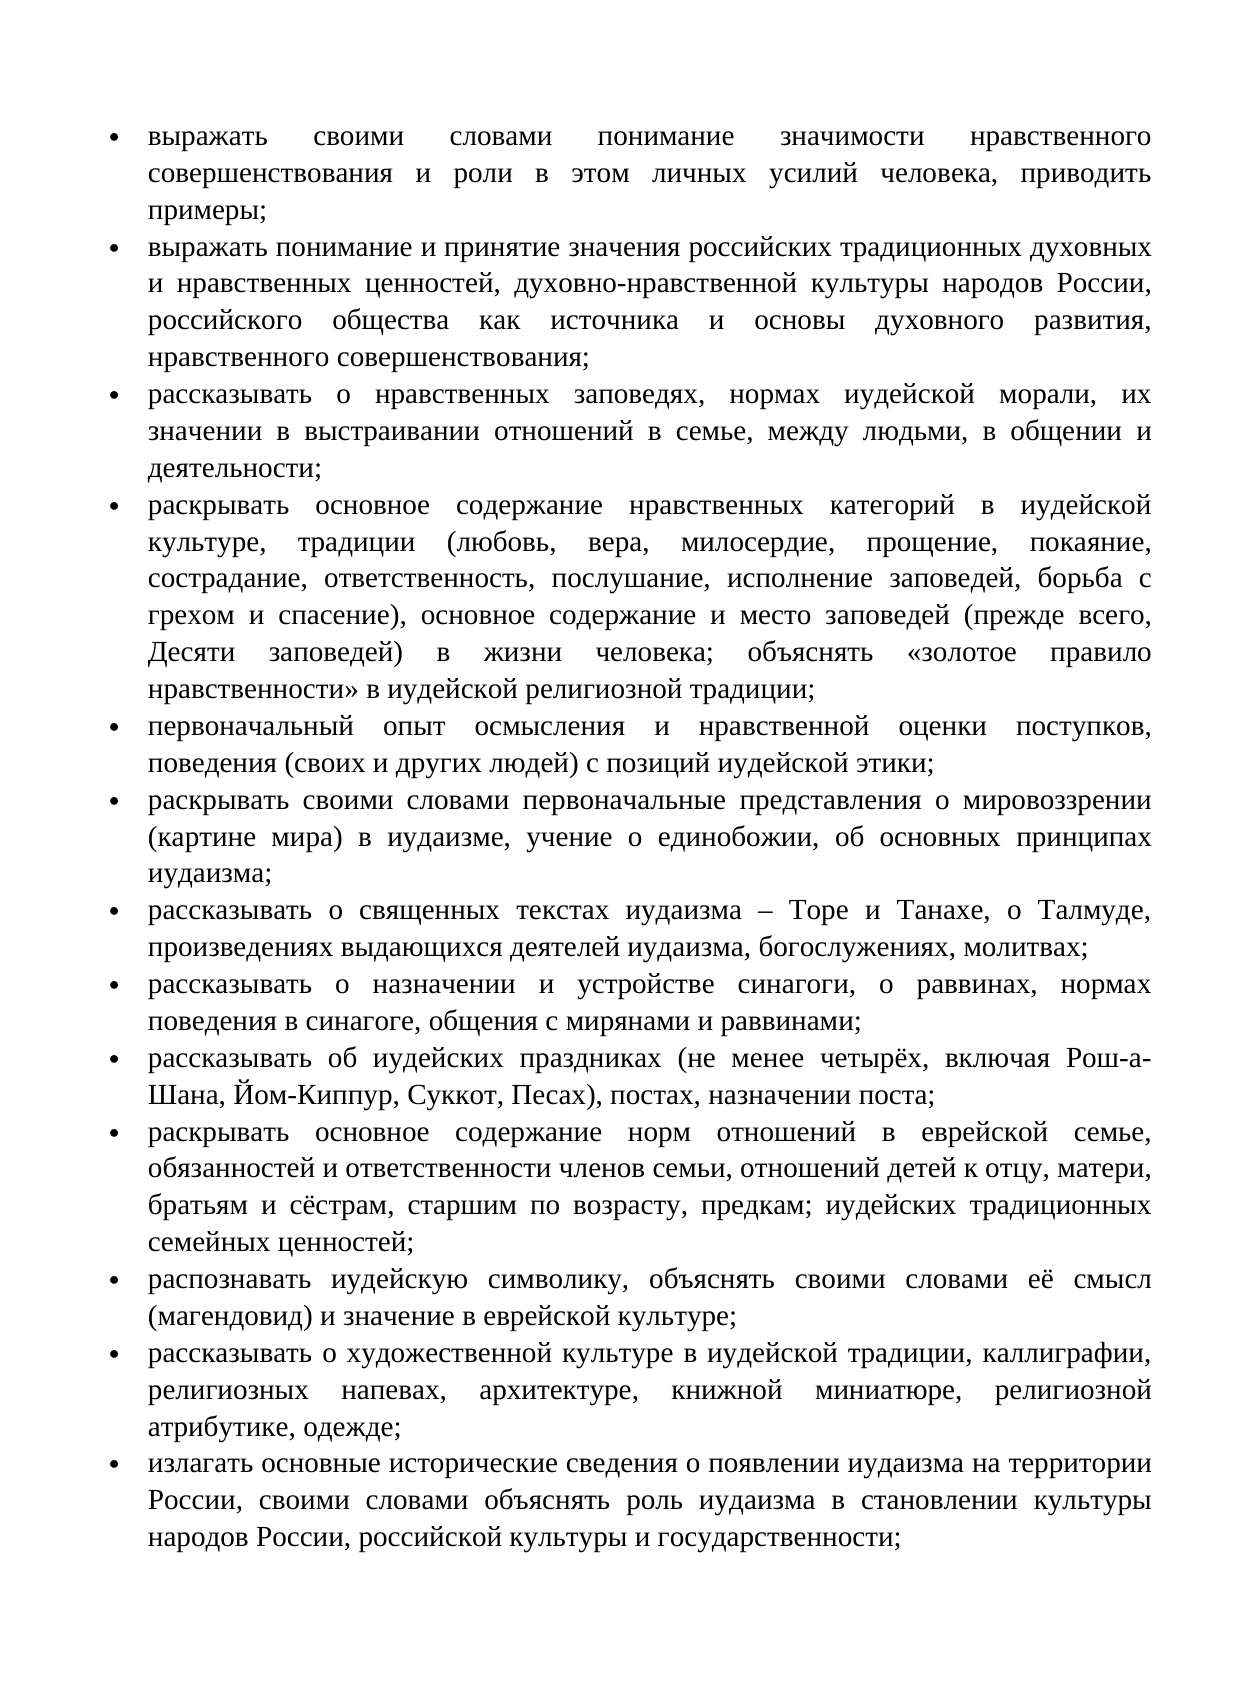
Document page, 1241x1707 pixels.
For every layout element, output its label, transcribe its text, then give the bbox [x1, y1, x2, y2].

list раскрывать своими словами первоначальные представления о мировоззрении (картине мира) в иудаизме, учение о единобожии, об основных принципах иудаизма; [110, 782, 1152, 889]
list излагать основные исторические сведения о появлении иудаизма на территории России, своими словами объяснять роль иудаизма в становлении культуры народов России, российской культуры и государственности; [110, 1446, 1152, 1553]
list распознавать иудейскую символику, объяснять своими словами её смысл (магендовид) и значение в еврейской культуре; [110, 1261, 1152, 1332]
list рассказывать о священных текстах иудаизма – Торе и Танахе, о Талмуде, произведениях выдающихся деятелей иудаизма, богослужениях, молитвах; [110, 892, 1152, 963]
list выражать понимание и принятие значения российских традиционных духовных и нравственных ценностей, духовно-нравственной культуры народов России, российского общества как источника и основы духовного развития, нравственного совершенствования; [110, 229, 1152, 373]
list рассказывать об иудейских праздниках (не менее четырёх, включая Рош-а-Шана, Йом-Киппур, Суккот, Песах), постах, назначении поста; [110, 1040, 1152, 1110]
list первоначальный опыт осмысления и нравственной оценки поступков, поведения (своих и других людей) с позиций иудейской этики; [110, 708, 1152, 778]
list раскрывать основное содержание норм отношений в еврейской семье, обязанностей и ответственности членов семьи, отношений детей к отцу, матери, братьям и сёстрам, старшим по возрасту, предкам; иудейских традиционных семейных ценностей; [110, 1114, 1152, 1258]
list раскрывать основное содержание нравственных категорий в иудейской культуре, традиции (любовь, вера, милосердие, прощение, покаяние, сострадание, ответственность, послушание, исполнение заповедей, борьба с грехом и спасение), основное содержание и место заповедей (прежде всего, Десяти заповедей) в жизни человека; объяснять «золотое правило нравственности» в иудейской религиозной традиции; [110, 487, 1152, 705]
list рассказывать о назначении и устройстве синагоги, о раввинах, нормах поведения в синагоге, общения с мирянами и раввинами; [110, 966, 1152, 1037]
list рассказывать о нравственных заповедях, нормах иудейской морали, их значении в выстраивании отношений в семье, между людьми, в общении и деятельности; [110, 376, 1152, 483]
list выражать своими словами понимание значимости нравственного совершенствования и роли в этом личных усилий человека, приводить примеры; [110, 118, 1152, 225]
list рассказывать о художественной культуре в иудейской традиции, каллиграфии, религиозных напевах, архитектуре, книжной миниатюре, религиозной атрибутике, одежде; [110, 1335, 1152, 1442]
